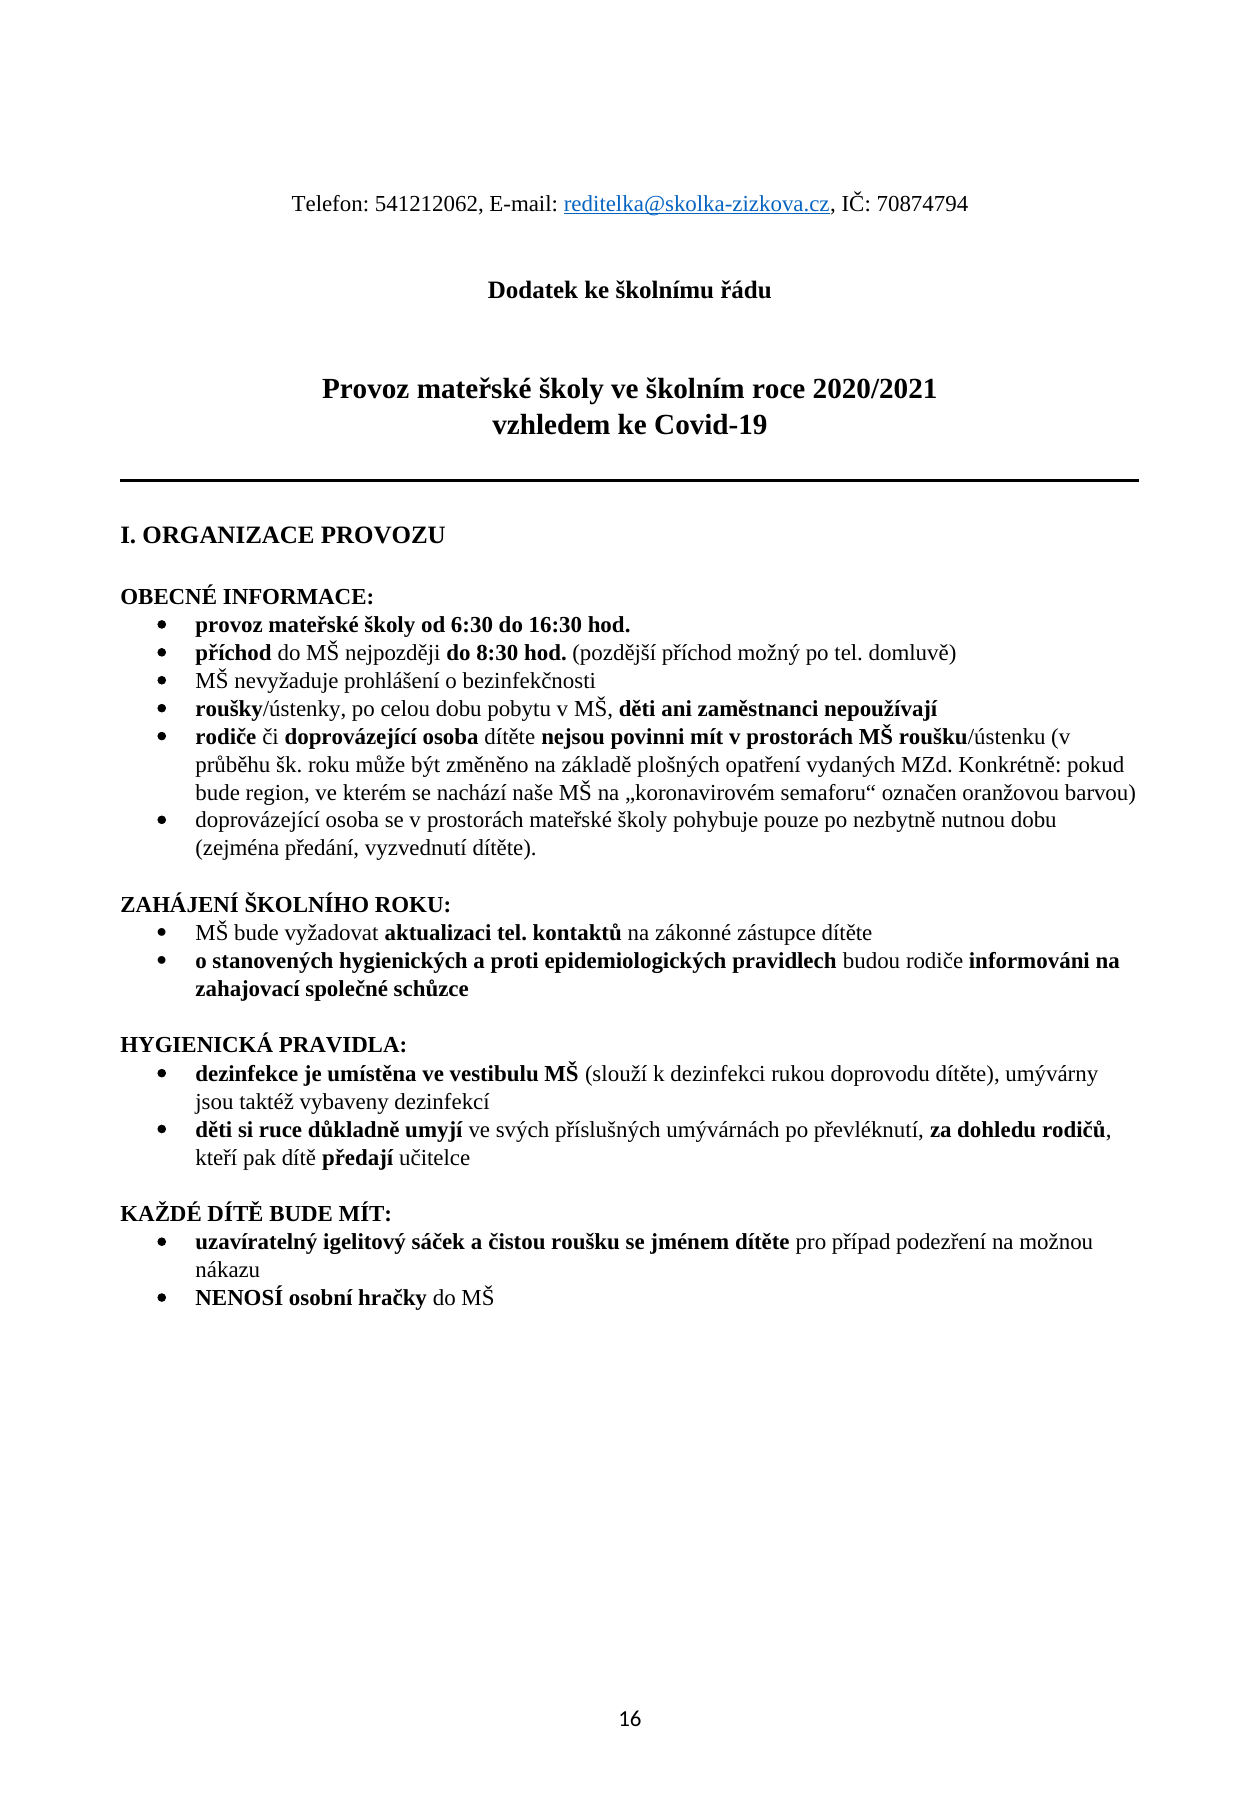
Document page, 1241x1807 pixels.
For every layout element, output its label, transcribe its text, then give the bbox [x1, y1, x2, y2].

list doprovázející osoba se v prostorách mateřské školy pohybuje pouze po nezbytně nutnou dobu (zejména předání, vyzvednutí dítěte). [158, 807, 1139, 861]
list o stanovených hygienických a proti epidemiologických pravidlech budou rodiče informováni na zahajovací společné schůzce [158, 947, 1139, 1001]
text KAŽDÉ DÍTĚ BUDE MÍT: [120, 1200, 1139, 1226]
text I. ORGANIZACE PROVOZU [120, 521, 1139, 549]
text vzhledem ke Covid-19 [120, 407, 1139, 441]
list uzavíratelný igelitový sáček a čistou roušku se jménem dítěte pro případ podezření na možnou nákazu [158, 1228, 1139, 1283]
list roušky/ústenky, po celou dobu pobytu v MŠ, děti ani zaměstnanci nepoužívají [158, 695, 1139, 721]
list děti si ruce důkladně umyjí ve svých příslušných umývárnách po převléknutí, za dohledu rodičů, kteří pak dítě předají učitelce [158, 1116, 1139, 1170]
list dezinfekce je umístěna ve vestibulu MŠ (slouží k dezinfekci rukou doprovodu dítěte), umývárny jsou taktéž vybaveny dezinfekcí [158, 1060, 1139, 1114]
list příchod do MŠ nejpozději do 8:30 hod. (pozdější příchod možný po tel. domluvě) [158, 639, 1139, 665]
list MŠ nevyžaduje prohlášení o bezinfekčnosti [158, 667, 1139, 693]
text Provoz mateřské školy ve školním roce 2020/2021 [120, 371, 1139, 404]
text Dodatek ke školnímu řádu [120, 275, 1139, 304]
text Telefon: 541212062, E-mail: reditelka@skolka-zizkova.cz, IČ: 70874794 [120, 190, 1139, 216]
list rodiče či doprovázející osoba dítěte nejsou povinni mít v prostorách MŠ roušku/ústenku (v průběhu šk. roku může být změněno na základě plošných opatření vydaných MZd. Konkrétně: pokud bude region, ve kterém se nachází naše MŠ na „koronavirovém semaforu“ označen oranžovou barvou) [158, 723, 1139, 805]
text ZAHÁJENÍ ŠKOLNÍHO ROKU: [120, 891, 1139, 917]
text OBECNÉ INFORMACE: [120, 583, 1139, 609]
list NENOSÍ osobní hračky do MŠ [158, 1284, 1139, 1311]
text HYGIENICKÁ PRAVIDLA: [120, 1031, 1139, 1058]
list MŠ bude vyžadovat aktualizaci tel. kontaktů na zákonné zástupce dítěte [158, 919, 1139, 946]
list provoz mateřské školy od 6:30 do 16:30 hod. [158, 611, 1139, 637]
